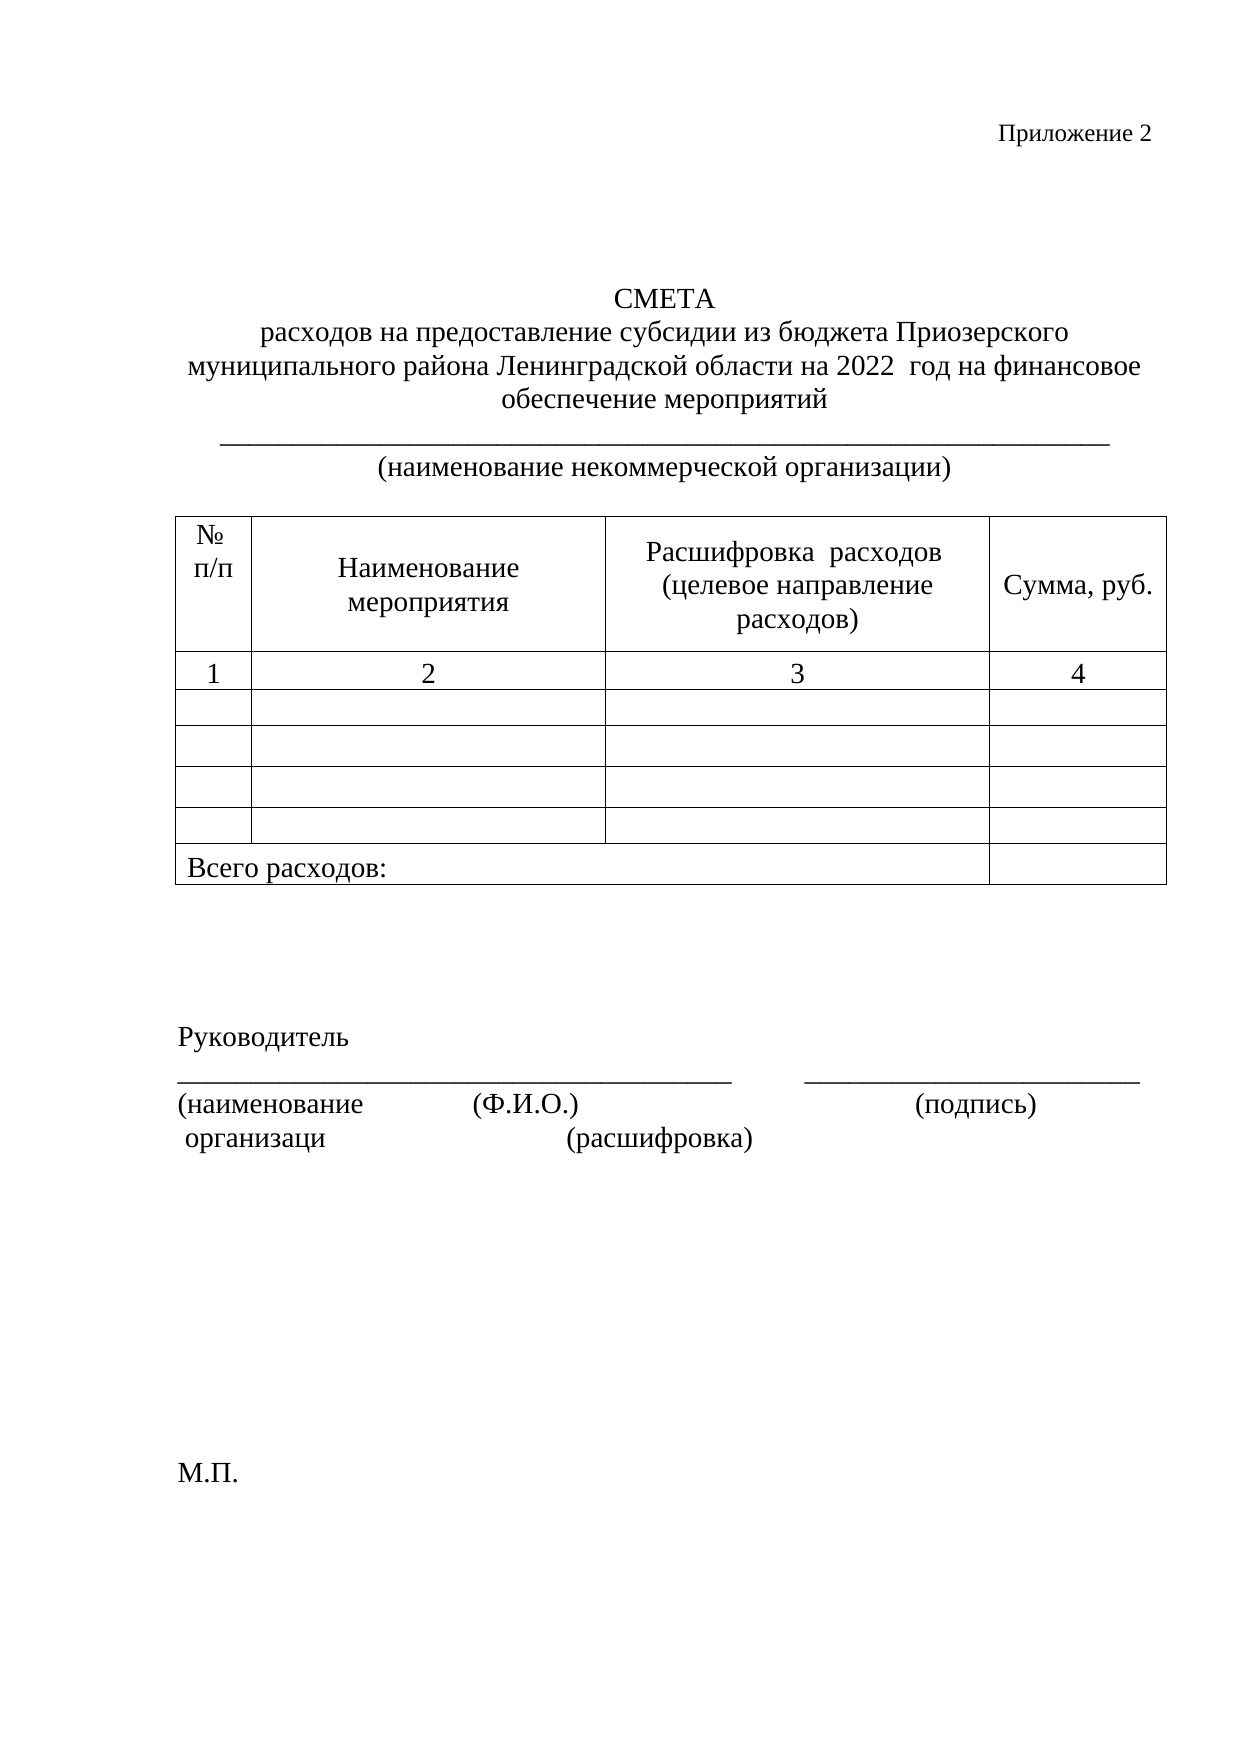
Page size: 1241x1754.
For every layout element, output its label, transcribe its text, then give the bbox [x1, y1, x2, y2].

table_header Расшифровка расходов (целевое направление расходов) [606, 517, 989, 651]
table_cell [252, 690, 605, 725]
table_cell [176, 690, 251, 725]
table_cell [606, 808, 989, 842]
text М.П. [177, 1455, 1152, 1489]
table_cell [606, 690, 989, 725]
table_cell [252, 808, 605, 842]
table_header № п/п [176, 517, 251, 651]
table_header Сумма, руб. [990, 517, 1166, 651]
text (наименование некоммерческой организации) [177, 449, 1152, 482]
table_cell [606, 767, 989, 807]
table_cell [252, 726, 605, 766]
text Руководитель [177, 1019, 1152, 1053]
text расходов на предоставление субсидии из бюджета Приозерского муниципального района Ленинградской области на 2022 год на финансовое обеспечение мероприятий [177, 314, 1152, 415]
table_cell [252, 767, 605, 807]
text Приложение 2 [177, 118, 1152, 147]
table_cell [176, 808, 251, 842]
text организаци (расшифровка) [177, 1120, 1152, 1153]
table_cell 1 [176, 652, 251, 689]
table_cell [990, 726, 1166, 766]
table_cell [176, 767, 251, 807]
table_cell Всего расходов: [176, 844, 989, 884]
table_cell [990, 690, 1166, 725]
table_cell 4 [990, 652, 1166, 689]
text СМЕТА [177, 281, 1152, 314]
table_cell [990, 844, 1166, 884]
table_cell 3 [606, 652, 989, 689]
table_cell [606, 726, 989, 766]
text ______________________________________ _______________________ [177, 1053, 1152, 1086]
text (наименование (Ф.И.О.) (подпись) [177, 1086, 1152, 1120]
table_cell [176, 726, 251, 766]
table_header Наименование мероприятия [252, 517, 605, 651]
table_cell [990, 808, 1166, 842]
table_cell [990, 767, 1166, 807]
table_cell 2 [252, 652, 605, 689]
text _____________________________________________________________ [177, 415, 1152, 449]
